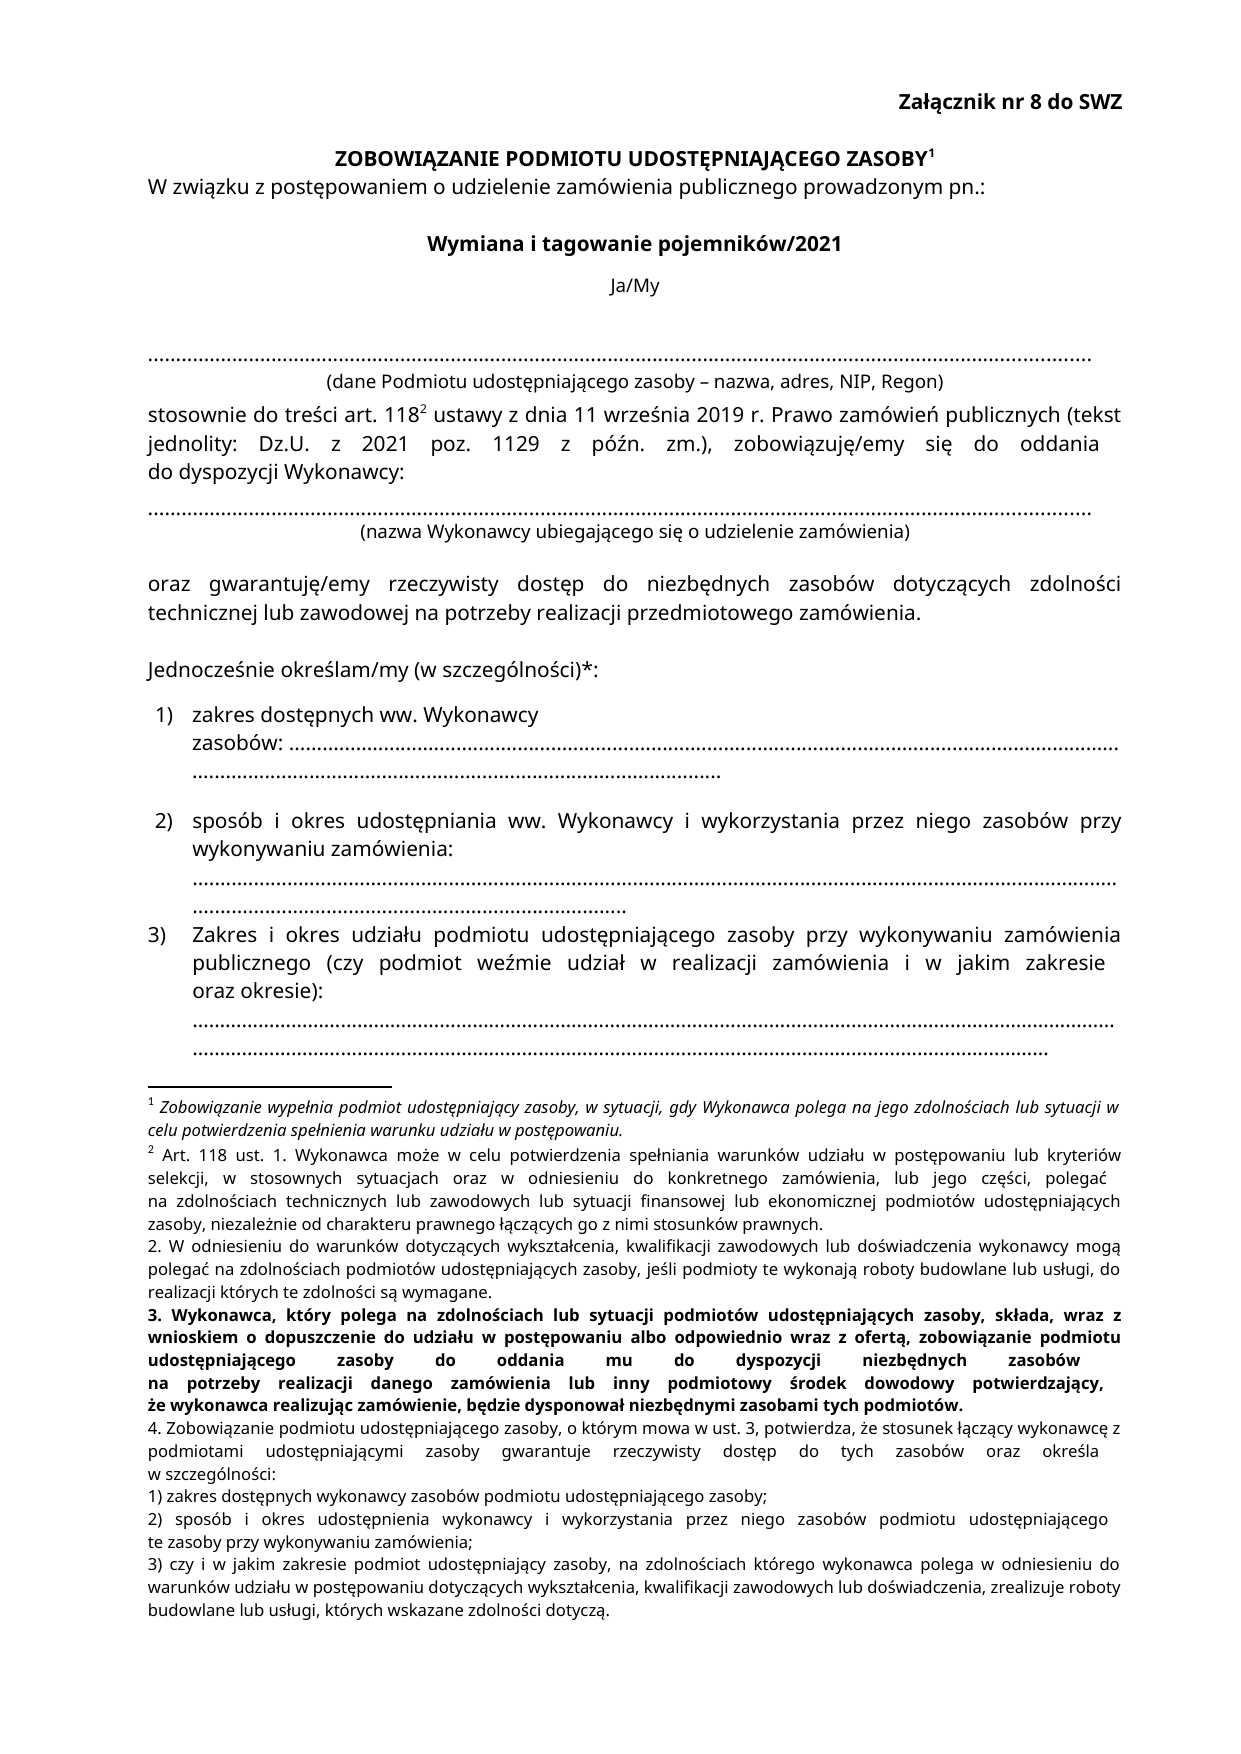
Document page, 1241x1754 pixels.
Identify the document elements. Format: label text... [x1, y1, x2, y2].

text W związku z postępowaniem o udzielenie zamówienia publicznego prowadzonym pn.: [148, 172, 1122, 201]
text Ja/My [148, 272, 1122, 297]
list ……………………………………………………………………………………………………………………………………………………………………………………………………………………………………………………………………………………………… [192, 1005, 1122, 1062]
list Zakres i okres udziału podmiotu udostępniającego zasoby przy wykonywaniu zamówienia publicznego (czy podmiot weźmie udział w realizacji zamówienia i w jakim zakresie oraz okresie): [148, 920, 1122, 1005]
list zakres dostępnych ww. Wykonawcy zasobów: .................................................................................................................................................................................................................................................... [155, 700, 1122, 785]
text (nazwa Wykonawcy ubiegającego się o udzielenie zamówienia) [148, 519, 1122, 544]
text oraz gwarantuję/emy rzeczywisty dostęp do niezbędnych zasobów dotyczących zdolności technicznej lub zawodowej na potrzeby realizacji przedmiotowego zamówienia. [148, 569, 1122, 626]
text ZOBOWIĄZANIE PODMIOTU UDOSTĘPNIAJĄCEGO ZASOBY [148, 144, 1122, 172]
text Załącznik nr 8 do SWZ [148, 87, 1122, 116]
list .................................................................................................................................................................................................................................................... [192, 863, 1122, 920]
text Wymiana i tagowanie pojemników/2021 [148, 229, 1122, 258]
text Jednocześnie określam/my (w szczególności)*: [148, 655, 1122, 683]
text stosownie do treści art. 118 ustawy z dnia 11 września 2019 r. Prawo zamówień publicznych (tekst jednolity: Dz.U. z 2021 poz. 1129 z późn. zm.), zobowiązuję/emy się do oddania do dyspozycji Wykonawcy: [148, 401, 1122, 486]
text (dane Podmiotu udostępniającego zasoby – nazwa, adres, NIP, Regon) [148, 369, 1122, 394]
list sposób i okres udostępniania ww. Wykonawcy i wykorzystania przez niego zasobów przy wykonywaniu zamówienia: [154, 806, 1122, 863]
